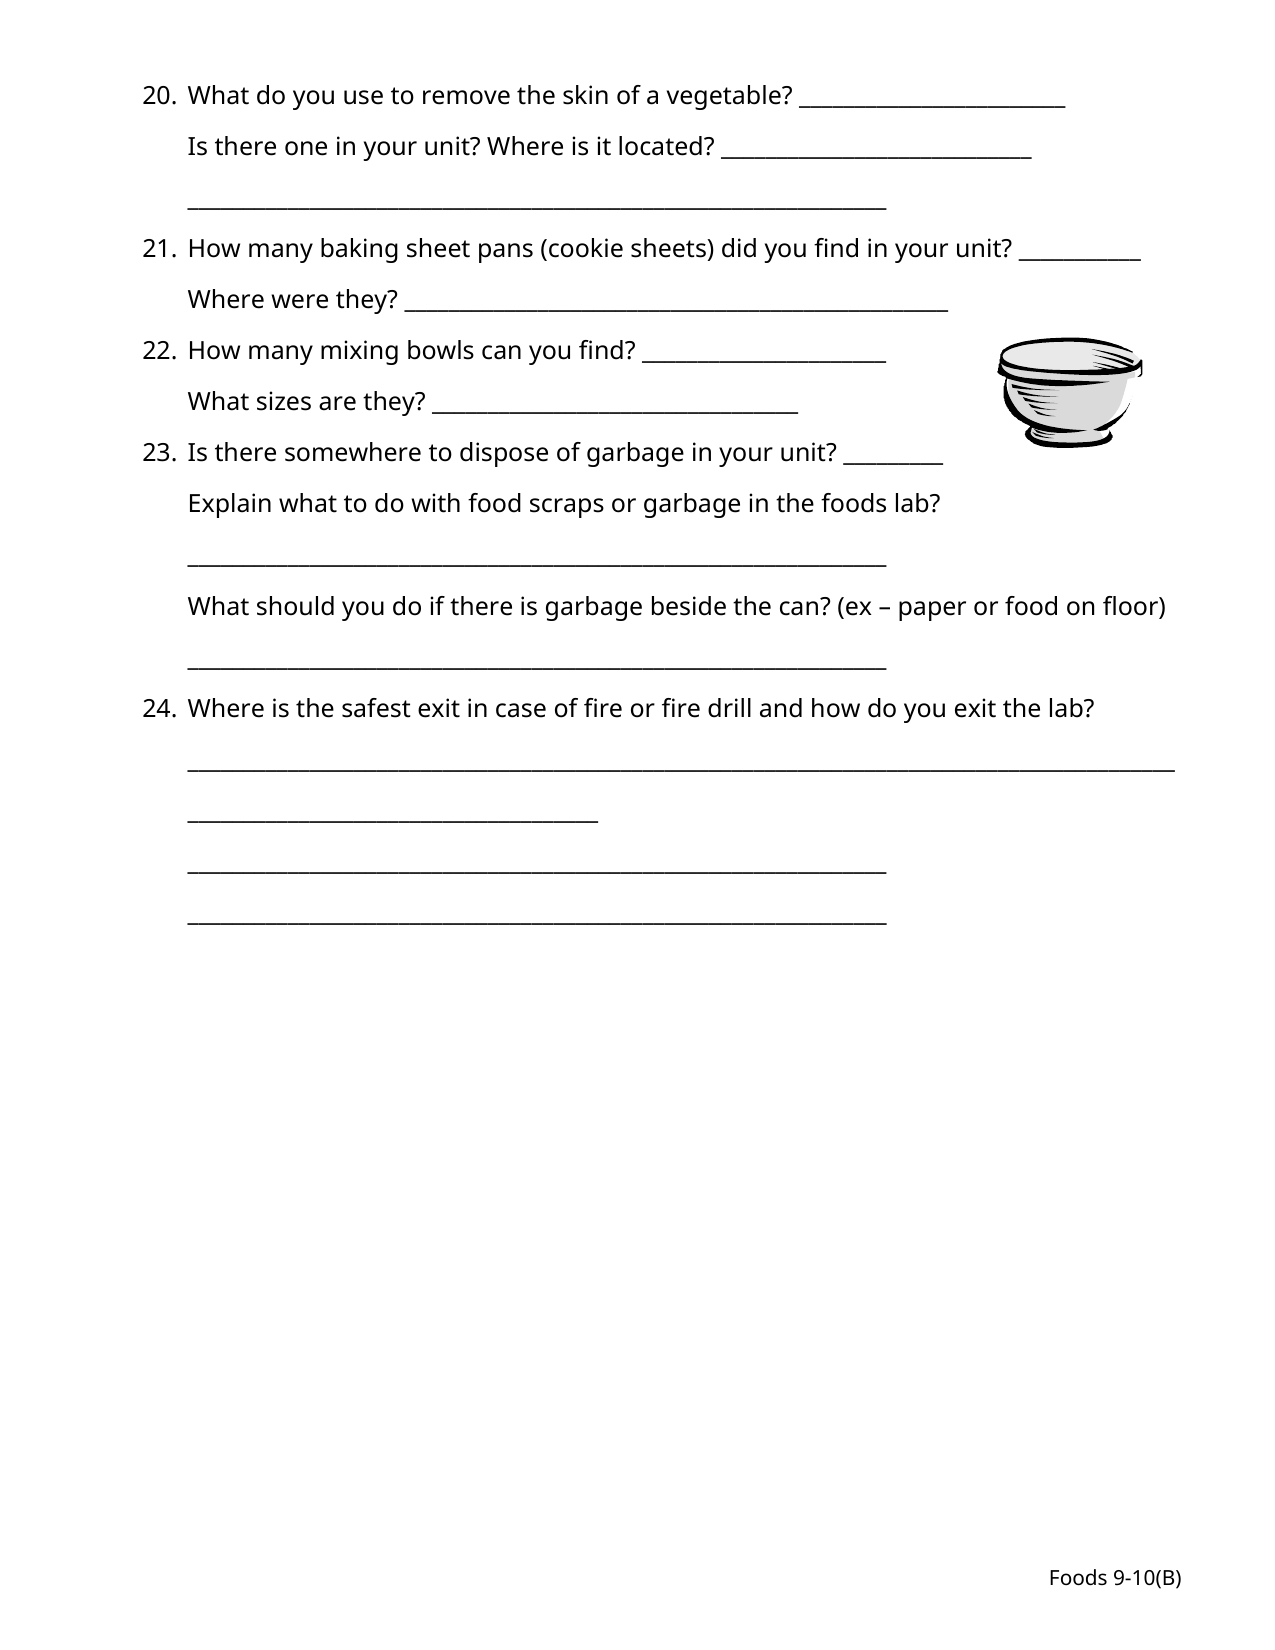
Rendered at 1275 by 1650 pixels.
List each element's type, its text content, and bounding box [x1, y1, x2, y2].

text Is there one in your unit? Where is it located? ____________________________ [187, 129, 1181, 163]
list Is there somewhere to dispose of garbage in your unit? _________ [142, 435, 1181, 469]
list What do you use to remove the skin of a vegetable? ________________________ [142, 78, 1181, 112]
text What sizes are they? _________________________________ [142, 384, 1181, 418]
list Where is the safest exit in case of fire or fire drill and how do you exit the lab? ______________________________________________________________________________________________________________________________ [142, 690, 1181, 826]
text _______________________________________________________________ [187, 894, 1181, 928]
text What should you do if there is garbage beside the can? (ex – paper or food on floor) _______________________________________________________________ [142, 588, 1181, 673]
text _______________________________________________________________ [187, 180, 1181, 214]
text Explain what to do with food scraps or garbage in the foods lab? _______________________________________________________________ [187, 486, 1181, 571]
text _______________________________________________________________ [187, 843, 1181, 877]
list How many baking sheet pans (cookie sheets) did you find in your unit? ___________ [142, 231, 1181, 265]
list How many mixing bowls can you find? ______________________ [142, 333, 1181, 367]
text Where were they? _________________________________________________ [187, 282, 1181, 316]
